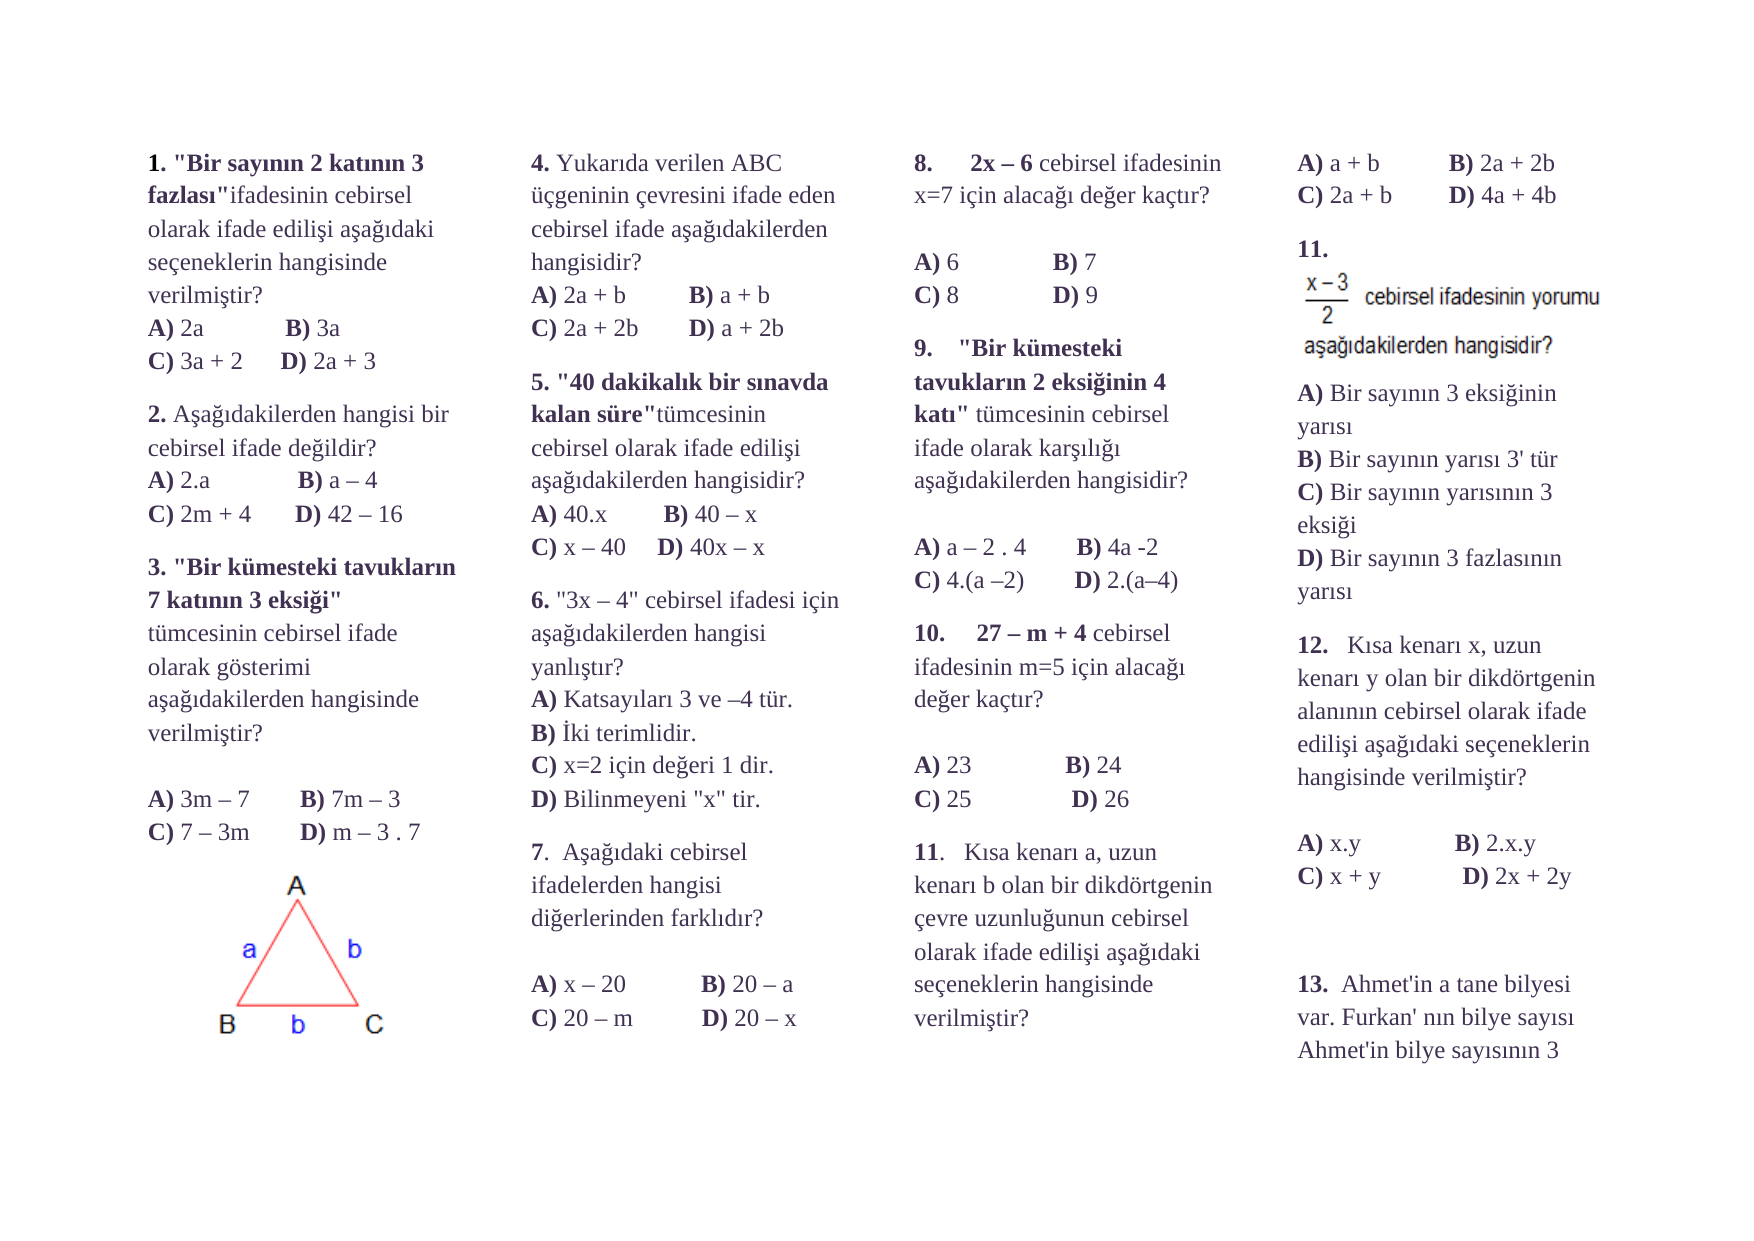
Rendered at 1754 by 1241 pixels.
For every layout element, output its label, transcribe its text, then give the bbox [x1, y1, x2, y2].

text 6. "3x – 4" cebirsel ifadesi için aşağıdakilerden hangisi yanlıştır? A) Katsayıları 3 ve –4 tür. B) İki terimlidir. C) x=2 için değeri 1 dir. D) Bilinmeyeni "x" tir. [531, 586, 840, 812]
text 10. 27 – m + 4 cebirsel ifadesinin m=5 için alacağı değer kaçtır? A) 23 B) 24 C) 25 D) 26 [914, 618, 1223, 812]
text 11. Kısa kenarı a, uzun kenarı b olan bir dikdörtgenin çevre uzunluğunun cebirsel olarak ifade edilişi aşağıdaki seçeneklerin hangisinde verilmiştir? A) a + b B) 2a + 2b C) 2a + b D) 4a + 4b [914, 837, 1223, 1064]
text 3. "Bir kümesteki tavukların 7 katının 3 eksiği" tümcesinin cebirsel ifade olarak gösterimi aşağıdakilerden hangisinde verilmiştir? A) 3m – 7 B) 7m – 3 C) 7 – 3m D) m – 3 . 7 [148, 552, 457, 845]
picture [214, 870, 390, 1051]
text 4. Yukarıda verilen ABC üçgeninin çevresini ifade eden cebirsel ifade aşağıdakilerden hangisidir? A) 2a + b B) a + b C) 2a + 2b D) a + 2b [531, 148, 840, 341]
text 7. Aşağıdaki cebirsel ifadelerden hangisi diğerlerinden farklıdır? A) x – 20 B) 20 – a C) 20 – m D) 20 – x [531, 837, 840, 1031]
text 12. Kısa kenarı x, uzun kenarı y olan bir dikdörtgenin alanının cebirsel olarak ifade edilişi aşağıdaki seçeneklerin hangisinde verilmiştir? A) x.y B) 2.x.y C) x + y D) 2x + 2y [1297, 630, 1606, 890]
text 9. "Bir kümesteki tavukların 2 eksiğinin 4 katı" tümcesinin cebirsel ifade olarak karşılığı aşağıdakilerden hangisidir? A) a – 2 . 4 B) 4a -2 C) 4.(a –2) D) 2.(a–4) [914, 333, 1223, 593]
text 8. 2x – 6 cebirsel ifadesinin x=7 için alacağı değer kaçtır? A) 6 B) 7 C) 8 D) 9 [914, 148, 1223, 308]
text 11. Kısa kenarı a, uzun kenarı b olan bir dikdörtgenin çevre uzunluğunun cebirsel olarak ifade edilişi aşağıdaki seçeneklerin hangisinde verilmiştir? A) a + b B) 2a + 2b C) 2a + b D) 4a + 4b [1297, 148, 1606, 209]
picture [1296, 267, 1604, 374]
text 1. "Bir sayının 2 katının 3 fazlası"ifadesinin cebirsel olarak ifade edilişi aşağıdaki seçeneklerin hangisinde verilmiştir? A) 2a B) 3a C) 3a + 2 D) 2a + 3 [148, 148, 457, 374]
text 2. Aşağıdakilerden hangisi bir cebirsel ifade değildir? A) 2.a B) a – 4 C) 2m + 4 D) 42 – 16 [148, 399, 457, 527]
text 5. "40 dakikalık bir sınavda kalan süre"tümcesinin cebirsel olarak ifade edilişi aşağıdakilerden hangisidir? A) 40.x B) 40 – x C) x – 40 D) 40x – x [531, 367, 840, 560]
